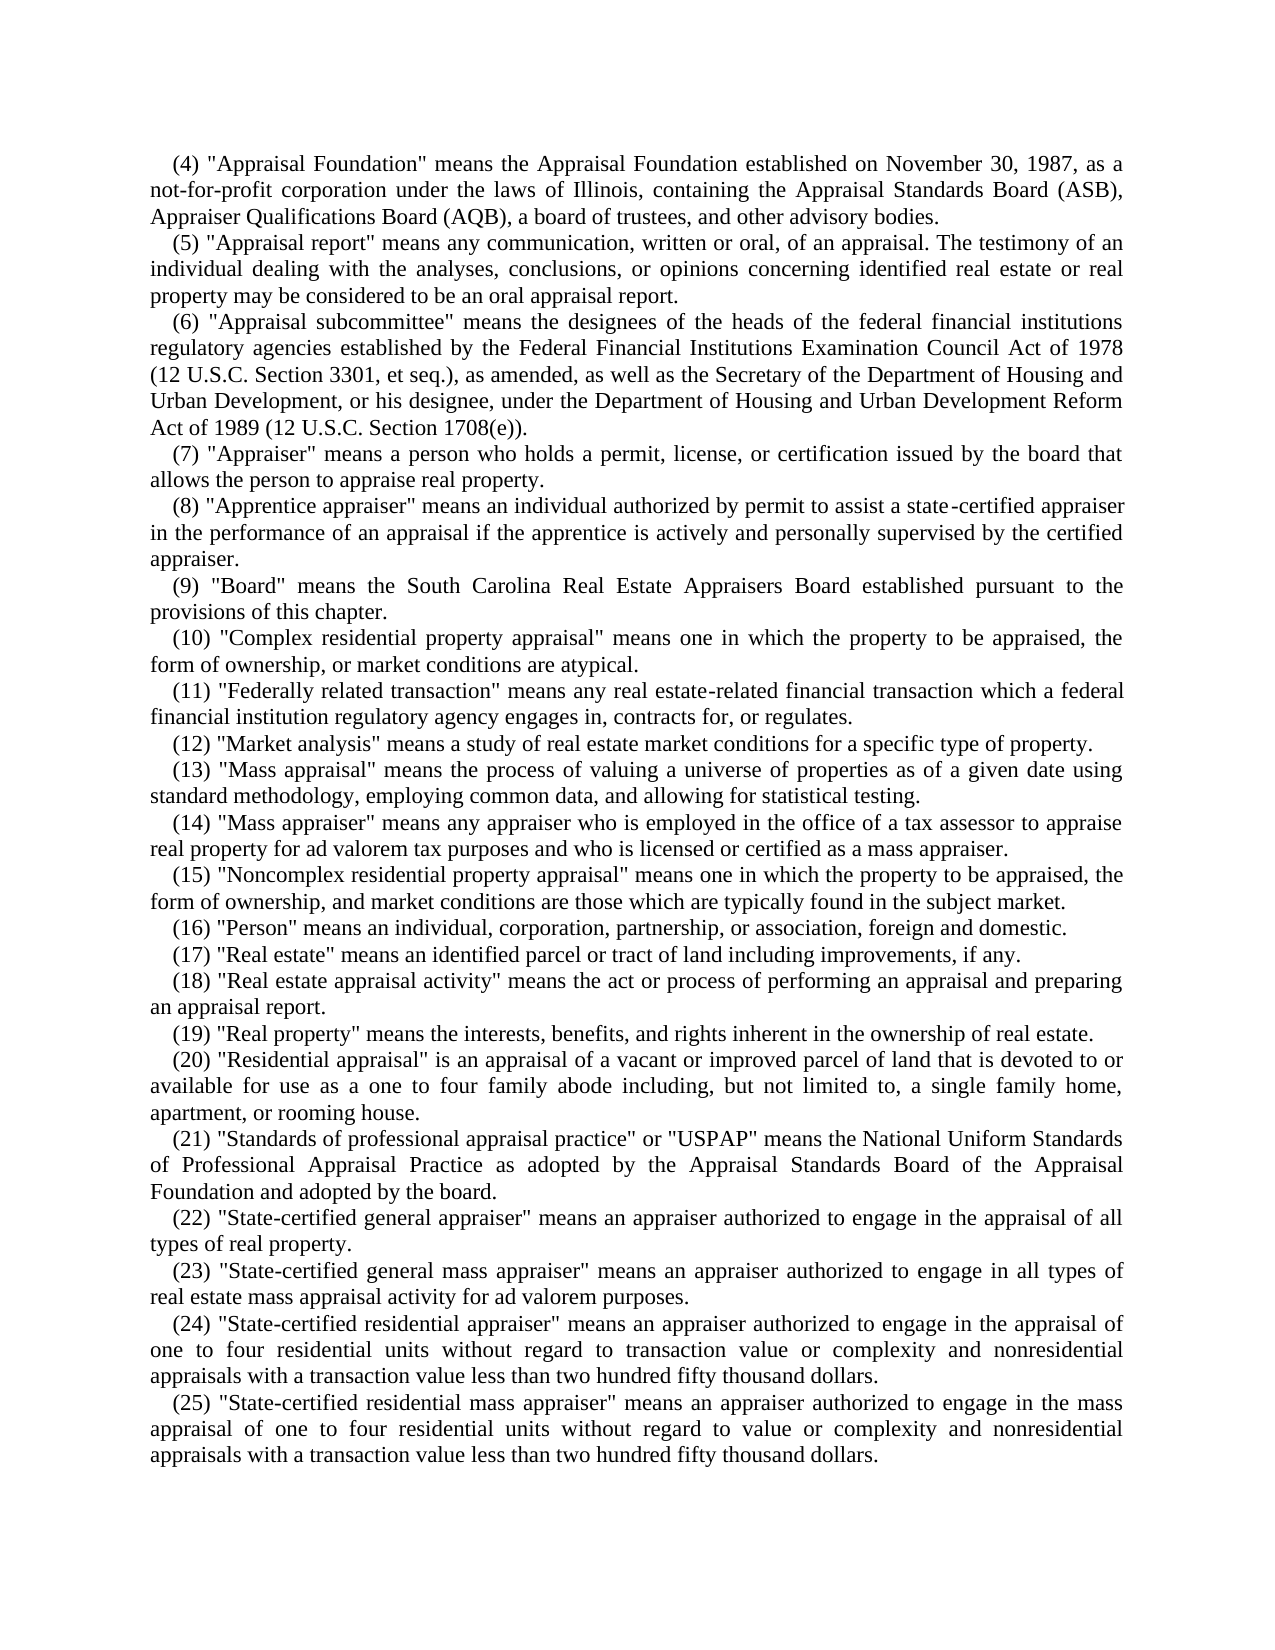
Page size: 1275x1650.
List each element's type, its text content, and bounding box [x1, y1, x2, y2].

text (5) "Appraisal report" means any communication, written or oral, of an appraisal. The testimony of an individual dealing with the analyses, conclusions, or opinions concerning identified real estate or real property may be considered to be an oral appraisal report. [150, 229, 1125, 308]
text (20) "Residential appraisal" is an appraisal of a vacant or improved parcel of land that is devoted to or available for use as a one to four family abode including, but not limited to, a single family home, apartment, or rooming house. [150, 1046, 1125, 1125]
text (19) "Real property" means the interests, benefits, and rights inherent in the ownership of real estate. [150, 1020, 1125, 1046]
text (6) "Appraisal subcommittee" means the designees of the heads of the federal financial institutions regulatory agencies established by the Federal Financial Institutions Examination Council Act of 1978 (12 U.S.C. Section 3301, et seq.), as amended, as well as the Secretary of the Department of Housing and Urban Development, or his designee, under the Department of Housing and Urban Development Reform Act of 1989 (12 U.S.C. Section 1708(e)). [150, 308, 1125, 440]
text (23) "State-certified general mass appraiser" means an appraiser authorized to engage in all types of real estate mass appraisal activity for ad valorem purposes. [150, 1257, 1125, 1309]
text (4) "Appraisal Foundation" means the Appraisal Foundation established on November 30, 1987, as a not-for-profit corporation under the laws of Illinois, containing the Appraisal Standards Board (ASB), Appraiser Qualifications Board (AQB), a board of trustees, and other advisory bodies. [150, 150, 1125, 229]
text (12) "Market analysis" means a study of real estate market conditions for a specific type of property. [150, 730, 1125, 756]
text (22) "State-certified general appraiser" means an appraiser authorized to engage in the appraisal of all types of real property. [150, 1204, 1125, 1257]
text (25) "State-certified residential mass appraiser" means an appraiser authorized to engage in the mass appraisal of one to four residential units without regard to value or complexity and nonresidential appraisals with a transaction value less than two hundred fifty thousand dollars. [150, 1389, 1125, 1468]
text (9) "Board" means the South Carolina Real Estate Appraisers Board established pursuant to the provisions of this chapter. [150, 572, 1125, 624]
text (24) "State-certified residential appraiser" means an appraiser authorized to engage in the appraisal of one to four residential units without regard to transaction value or complexity and nonresidential appraisals with a transaction value less than two hundred fifty thousand dollars. [150, 1309, 1125, 1389]
text (13) "Mass appraisal" means the process of valuing a universe of properties as of a given date using standard methodology, employing common data, and allowing for statistical testing. [150, 756, 1125, 809]
text (14) "Mass appraiser" means any appraiser who is employed in the office of a tax assessor to appraise real property for ad valorem tax purposes and who is licensed or certified as a mass appraiser. [150, 809, 1125, 862]
text (17) "Real estate" means an identified parcel or tract of land including improvements, if any. [150, 941, 1125, 967]
text (18) "Real estate appraisal activity" means the act or process of performing an appraisal and preparing an appraisal report. [150, 967, 1125, 1020]
text (10) "Complex residential property appraisal" means one in which the property to be appraised, the form of ownership, or market conditions are atypical. [150, 624, 1125, 677]
text (16) "Person" means an individual, corporation, partnership, or association, foreign and domestic. [150, 914, 1125, 941]
text (15) "Noncomplex residential property appraisal" means one in which the property to be appraised, the form of ownership, and market conditions are those which are typically found in the subject market. [150, 862, 1125, 914]
text (8) "Apprentice appraiser" means an individual authorized by permit to assist a state-certified appraiser in the performance of an appraisal if the apprentice is actively and personally supervised by the certified appraiser. [150, 493, 1125, 572]
text (7) "Appraiser" means a person who holds a permit, license, or certification issued by the board that allows the person to appraise real property. [150, 440, 1125, 493]
text (11) "Federally related transaction" means any real estate-related financial transaction which a federal financial institution regulatory agency engages in, contracts for, or regulates. [150, 677, 1125, 730]
text (21) "Standards of professional appraisal practice" or "USPAP" means the National Uniform Standards of Professional Appraisal Practice as adopted by the Appraisal Standards Board of the Appraisal Foundation and adopted by the board. [150, 1125, 1125, 1204]
